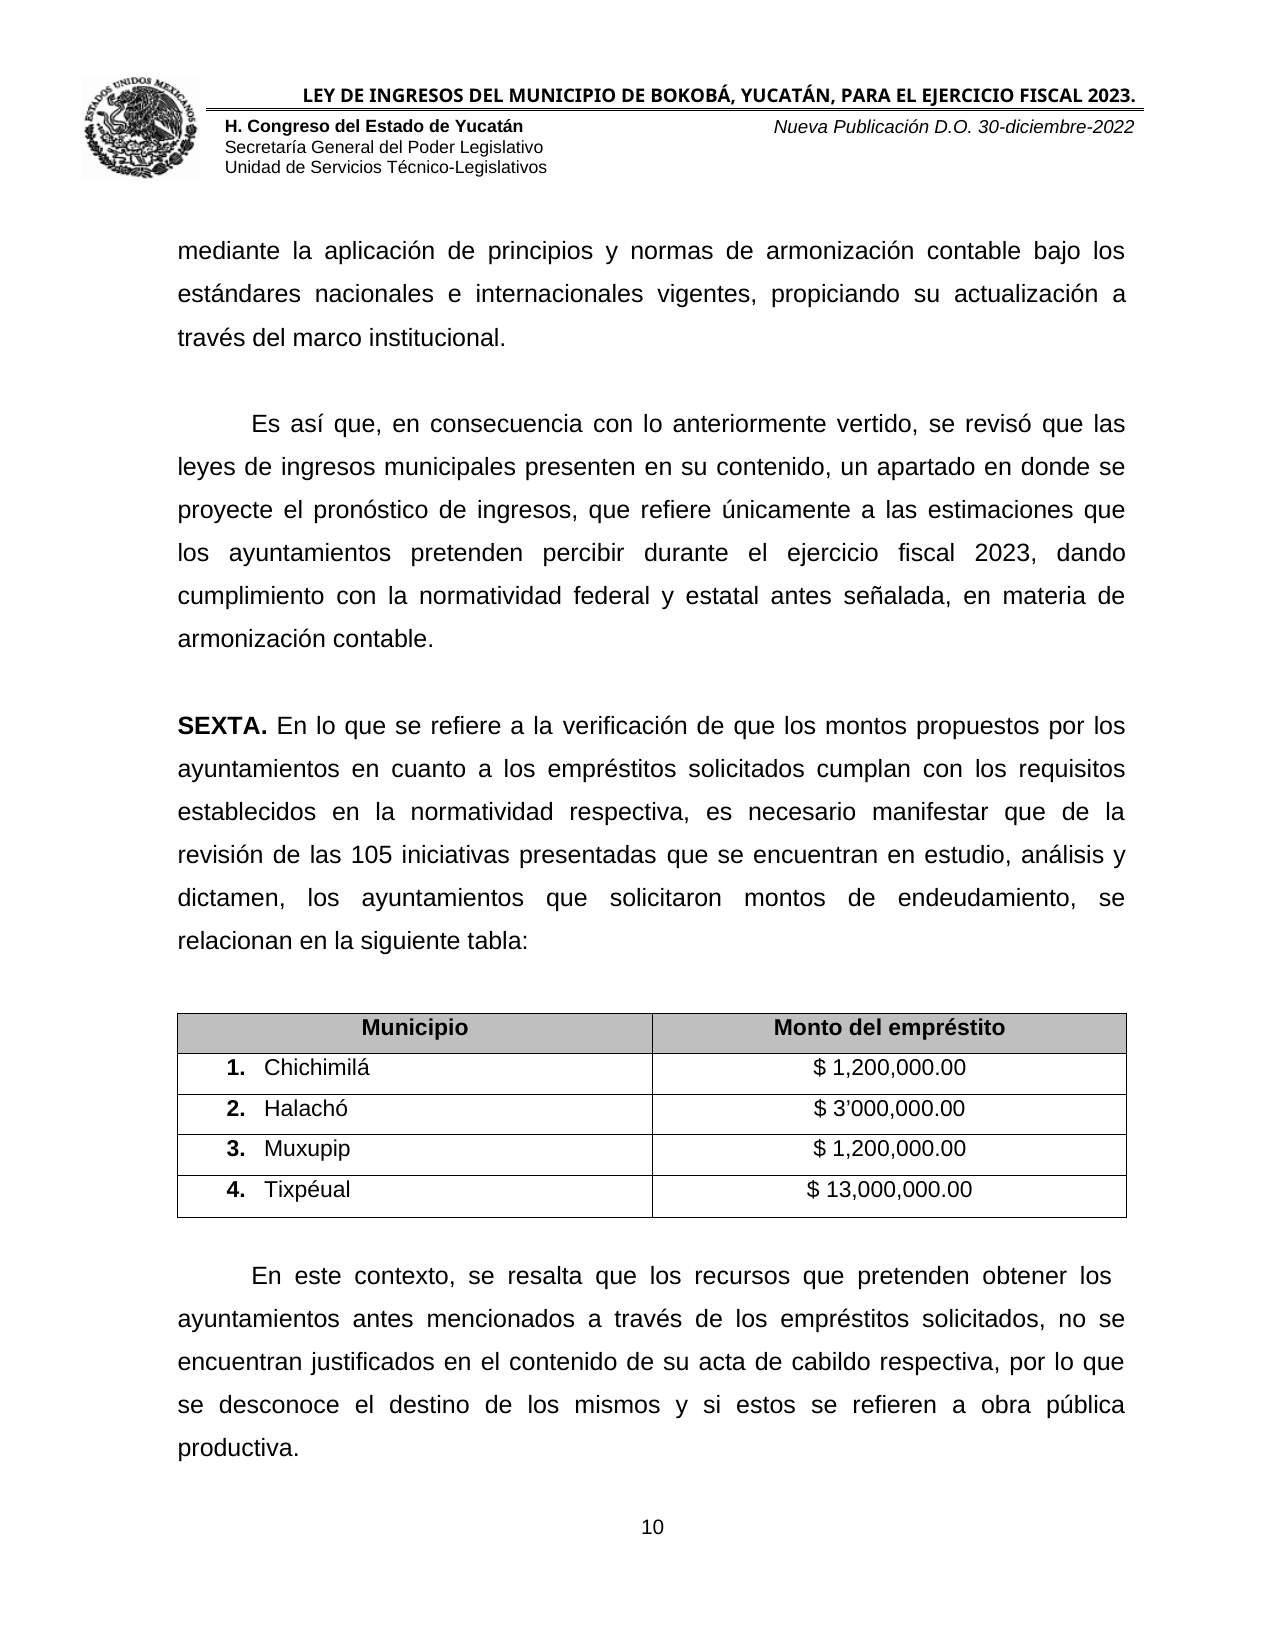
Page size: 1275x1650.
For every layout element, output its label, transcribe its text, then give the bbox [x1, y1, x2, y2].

text Es así que, en consecuencia con lo anteriormente vertido, se revisó que las leyes de ingresos municipales presenten en su contenido, un apartado en donde se proyecte el pronóstico de ingresos, que refiere únicamente a las estimaciones que los ayuntamientos pretenden percibir durante el ejercicio fiscal 2023, dando cumplimiento con la normatividad federal y estatal antes señalada, en materia de armonización contable. [177, 409, 1127, 653]
table_cell Muxupip [178, 1135, 652, 1175]
table_cell Chichimilá [178, 1054, 652, 1094]
table_header Monto del empréstito [653, 1014, 1126, 1053]
table_cell $ 1,200,000.00 [653, 1054, 1126, 1094]
table_cell $ 13,000,000.00 [653, 1176, 1126, 1217]
table_cell $ 1,200,000.00 [653, 1135, 1126, 1175]
table_cell $ 3’000,000.00 [653, 1095, 1126, 1134]
text En este contexto, se resalta que los recursos que pretenden obtener los ayuntamientos antes mencionados a través de los empréstitos solicitados, no se encuentran justificados en el contenido de su acta de cabildo respectiva, por lo que se desconoce el destino de los mismos y si estos se refieren a obra pública productiva. [177, 1261, 1127, 1462]
table_header Municipio [178, 1014, 652, 1053]
table_cell Halachó [178, 1095, 652, 1134]
text SEXTA. En lo que se refiere a la verificación de que los montos propuestos por los ayuntamientos en cuanto a los empréstitos solicitados cumplan con los requisitos establecidos en la normatividad respectiva, es necesario manifestar que de la revisión de las 105 iniciativas presentadas que se encuentran en estudio, análisis y dictamen, los ayuntamientos que solicitaron montos de endeudamiento, se relacionan en la siguiente tabla: [177, 711, 1127, 955]
table_cell Tixpéual [178, 1176, 652, 1217]
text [177, 236, 1127, 351]
